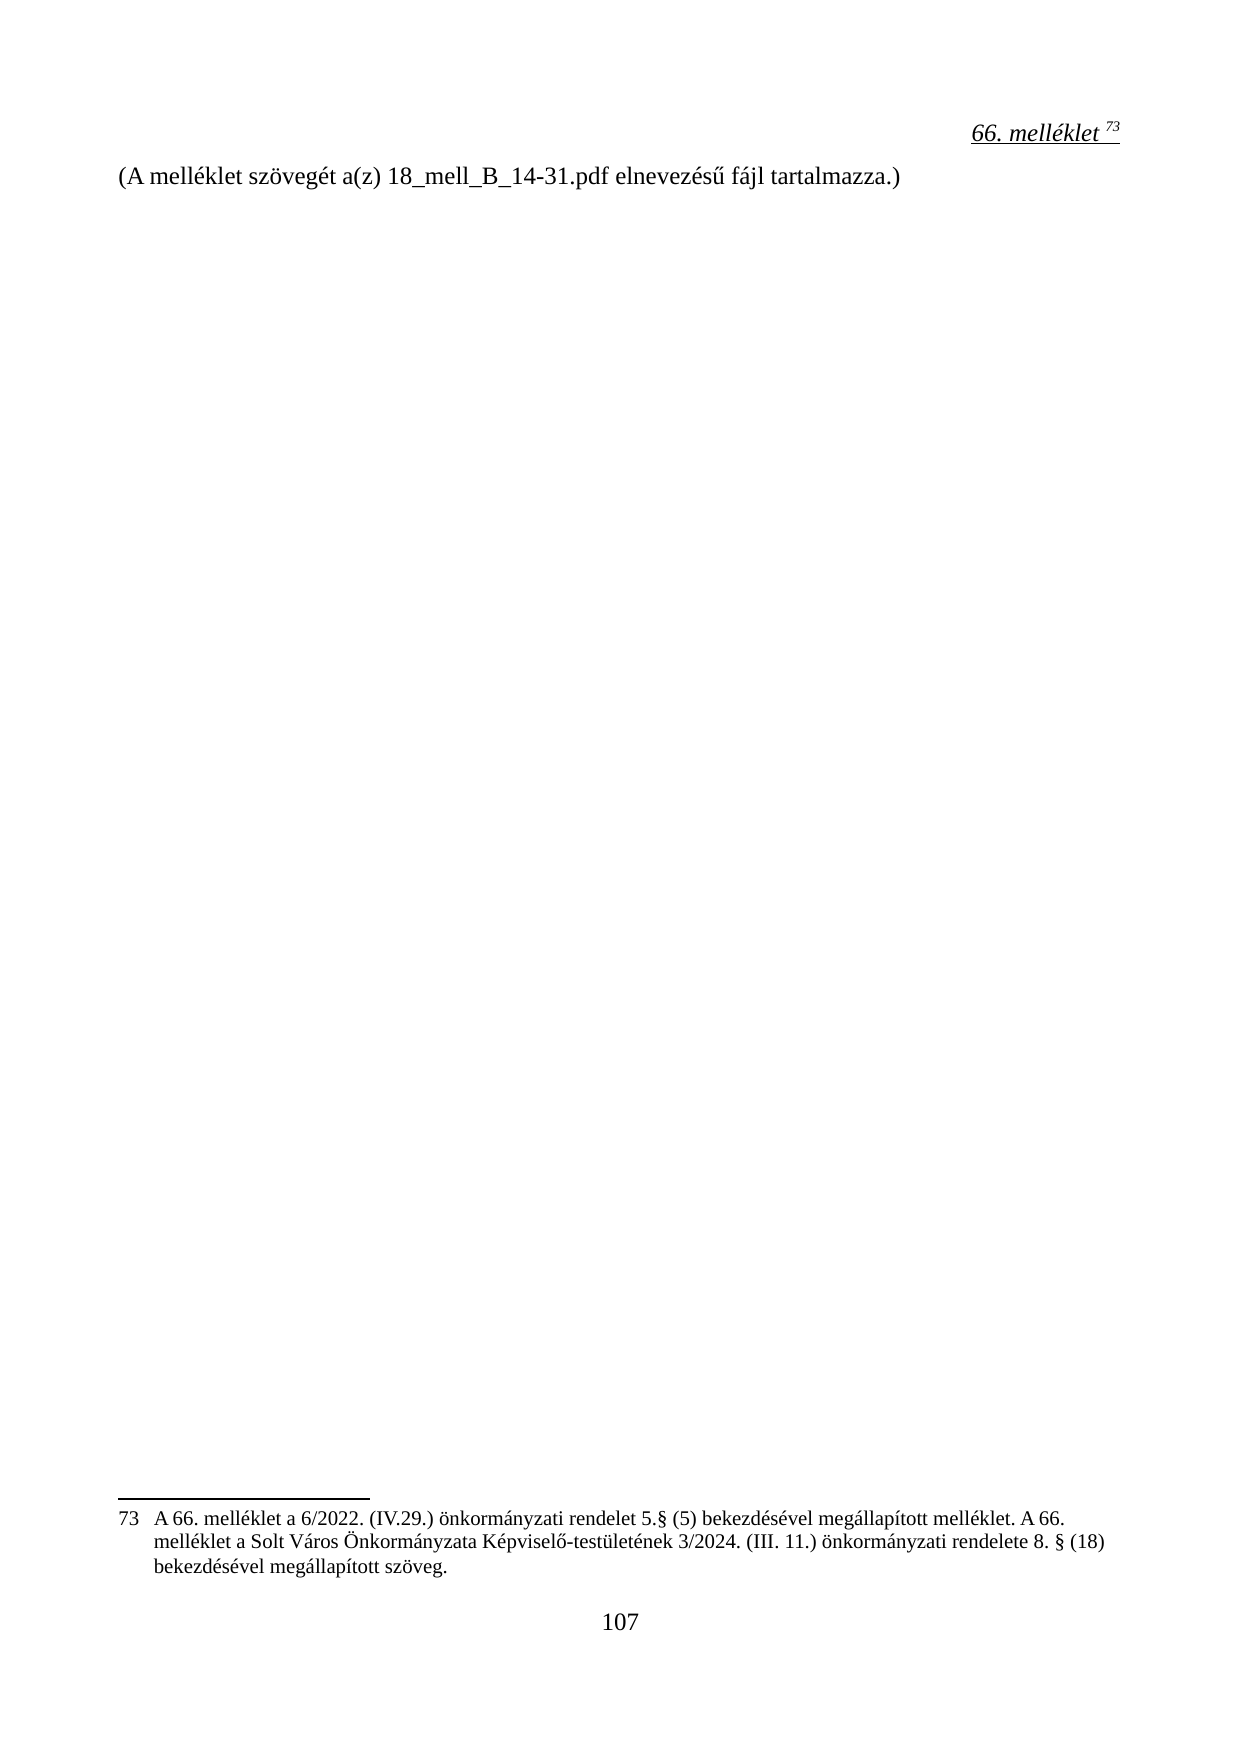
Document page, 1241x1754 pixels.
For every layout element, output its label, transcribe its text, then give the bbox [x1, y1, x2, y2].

text 66. melléklet [118, 118, 1122, 147]
text (A melléklet szövegét a(z) 18_mell_B_14-31.pdf elnevezésű fájl tartalmazza.) [118, 161, 1122, 190]
